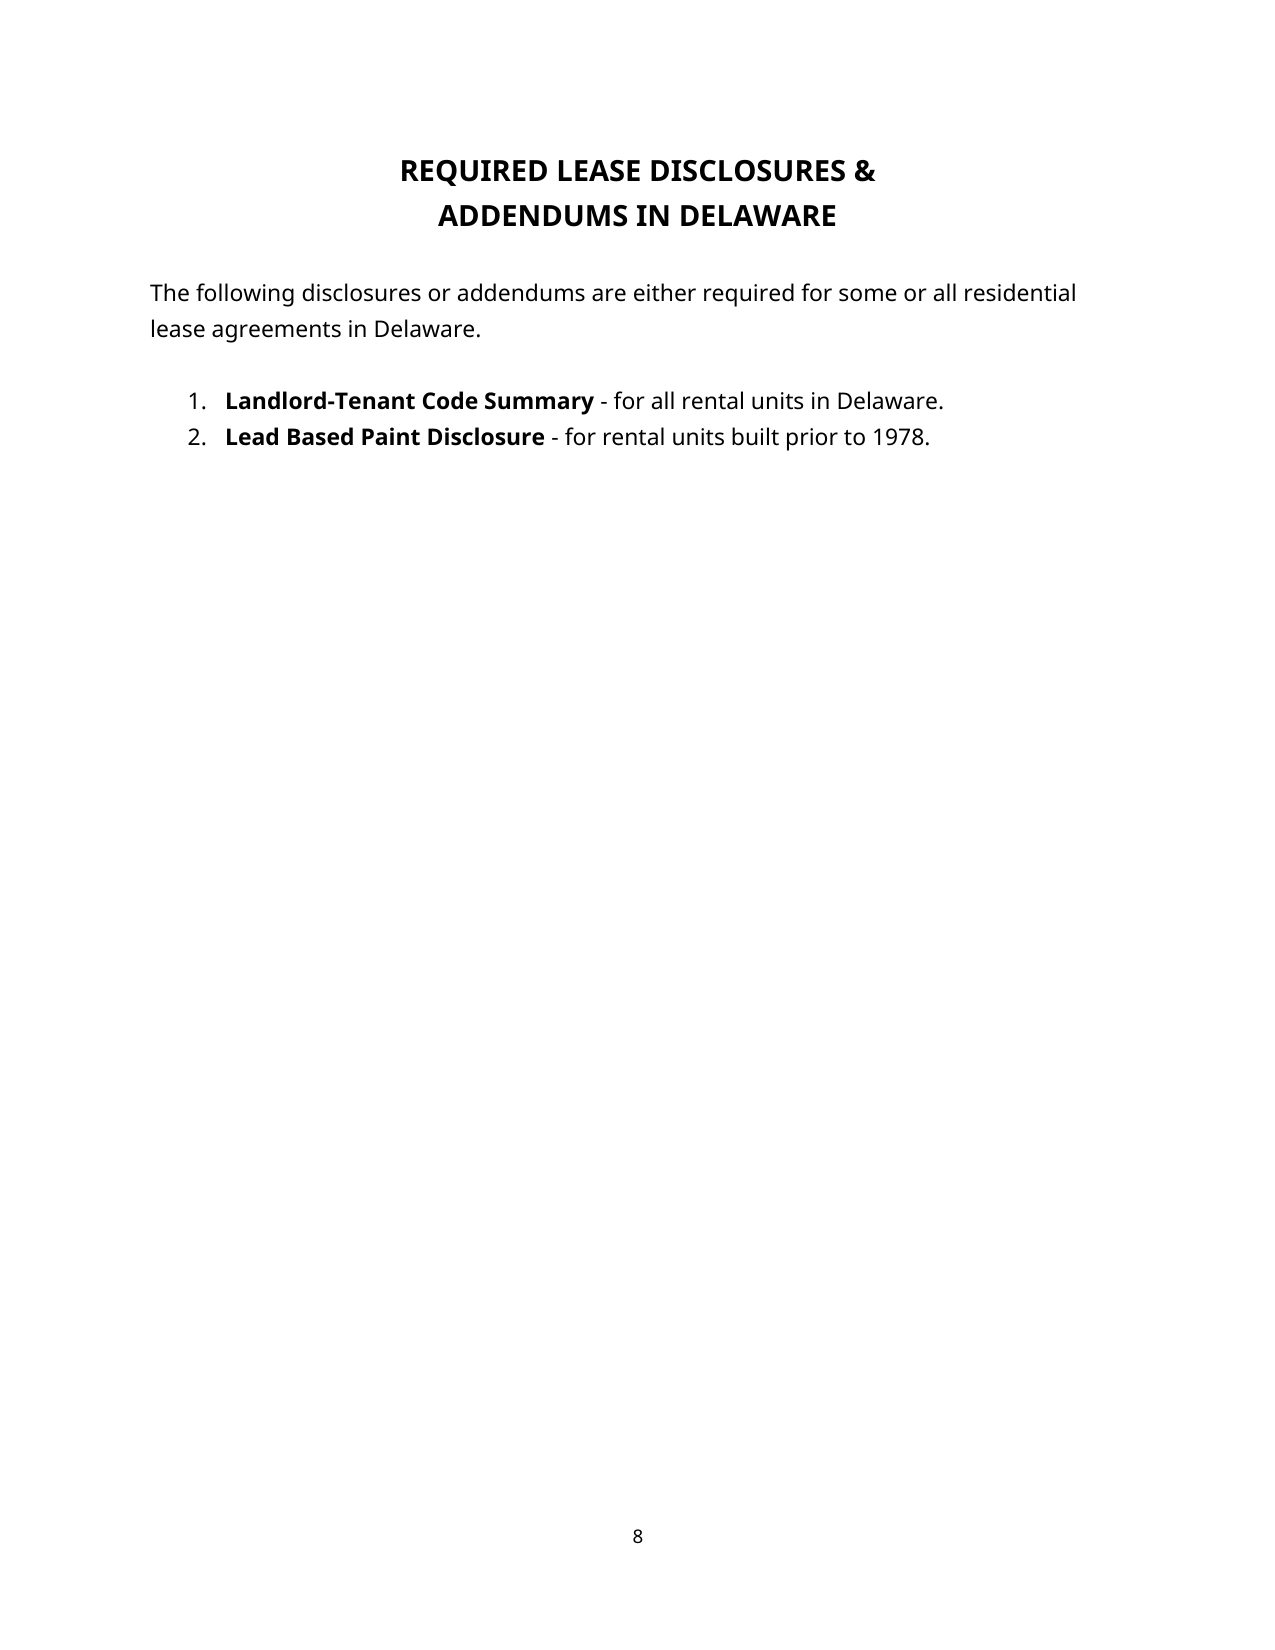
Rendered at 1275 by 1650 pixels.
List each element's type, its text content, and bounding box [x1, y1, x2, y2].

list Landlord-Tenant Code Summary - for all rental units in Delaware. [187, 385, 1125, 416]
list Lead Based Paint Disclosure - for rental units built prior to 1978. [187, 421, 1125, 452]
text The following disclosures or addendums are either required for some or all residential lease agreements in Delaware. [150, 277, 1125, 344]
text ADDENDUMS IN DELAWARE [150, 196, 1125, 235]
text REQUIRED LEASE DISCLOSURES & [150, 150, 1125, 190]
